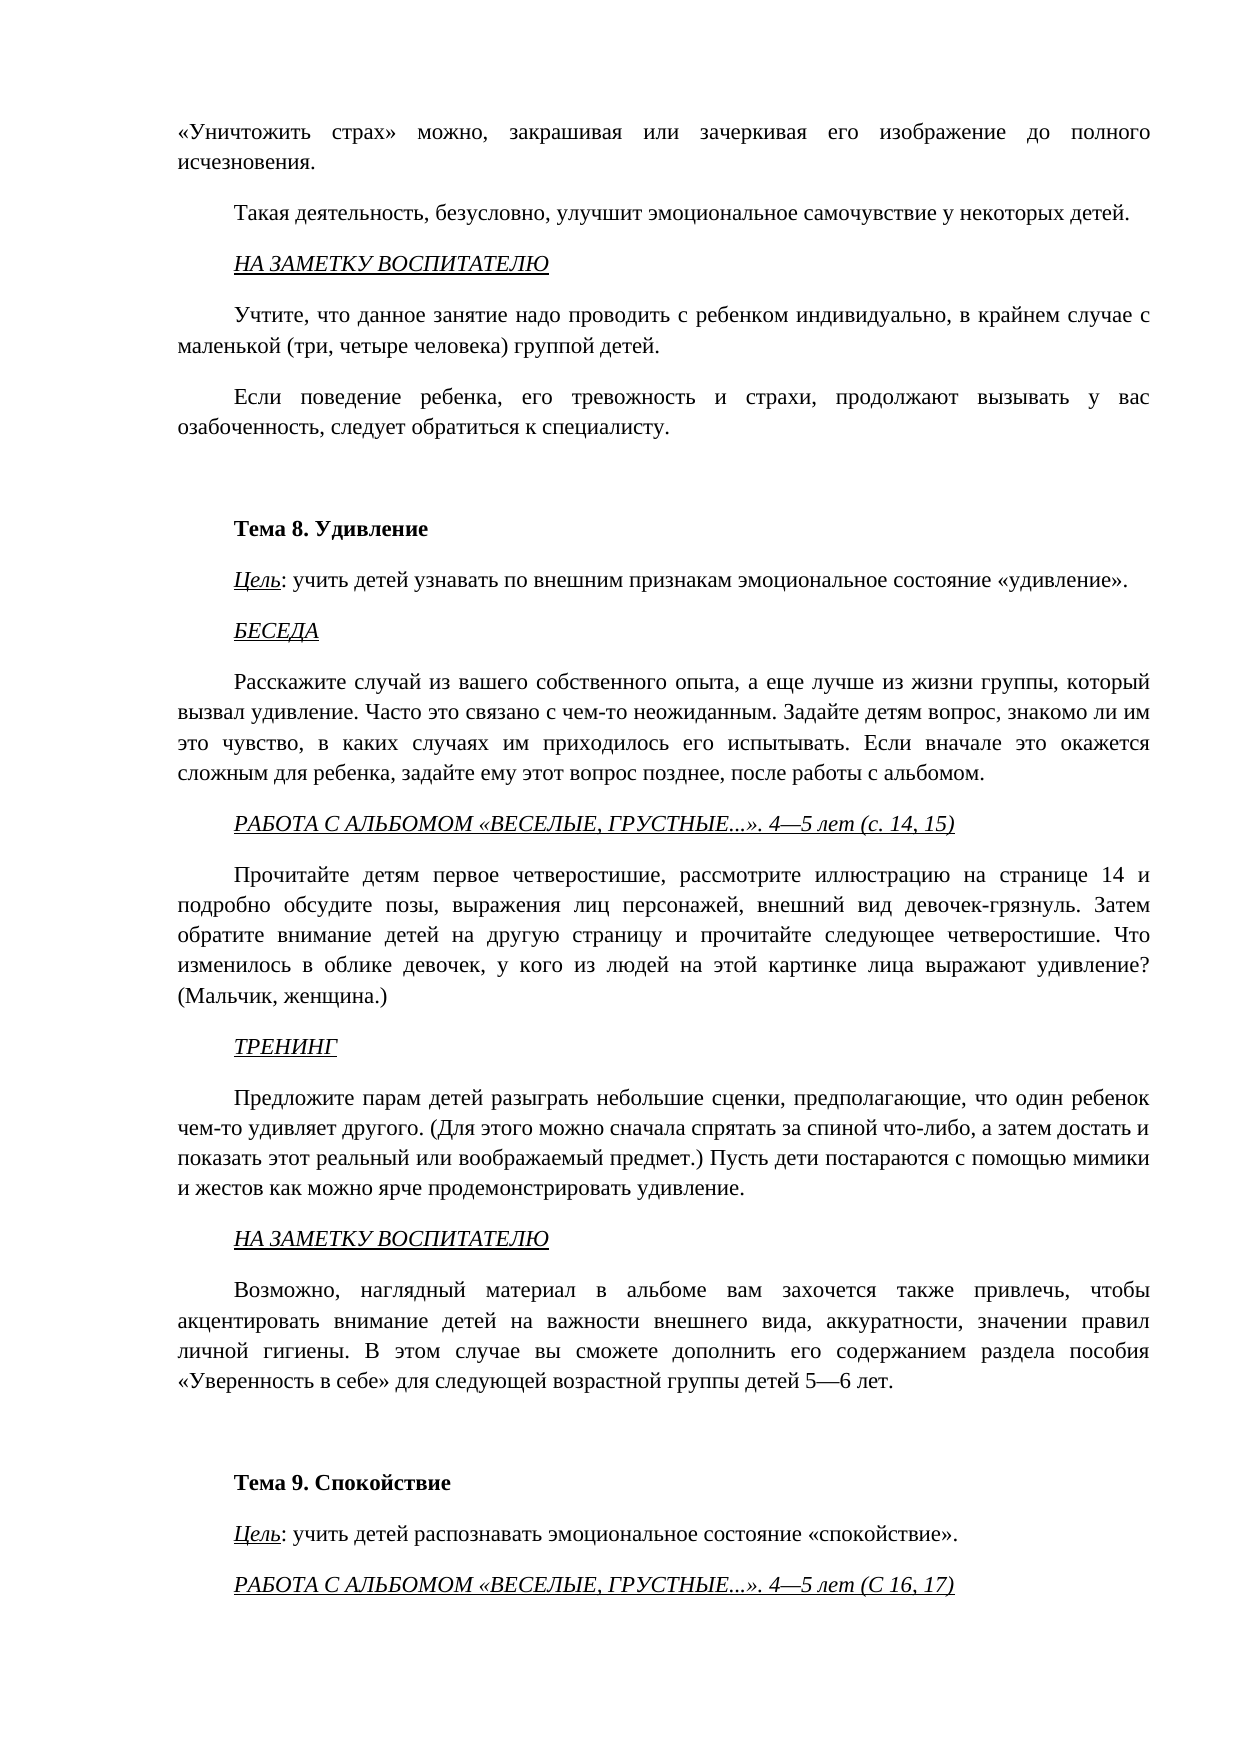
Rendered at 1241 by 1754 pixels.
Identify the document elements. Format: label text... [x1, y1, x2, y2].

text Если поведение ребенка, его тревожность и страхи, продолжают вызывать у вас озабоченность, следует обратиться к специалисту. [177, 383, 1152, 439]
text РАБОТА С АЛЬБОМОМ «ВЕСЕЛЫЕ, ГРУСТНЫЕ...». 4—5 лет (С 16, 17) [177, 1571, 1152, 1598]
text Предложите парам детей разыграть небольшие сценки, предполагающие, что один ребенок чем-то удивляет другого. (Для этого можно сначала спрятать за спиной что-либо, а затем достать и показать этот реальный или воображаемый предмет.) Пусть дети постараются с помощью мимики и жестов как можно ярче продемонстрировать удивление. [177, 1084, 1152, 1201]
text РАБОТА С АЛЬБОМОМ «ВЕСЕЛЫЕ, ГРУСТНЫЕ...». 4—5 лет (с. 14, 15) [177, 810, 1152, 836]
text БЕСЕДА [177, 617, 1152, 643]
text Цель: учить детей узнавать по внешним признакам эмоциональное состояние «удивление». [177, 566, 1152, 592]
text НА ЗАМЕТКУ ВОСПИТАТЕЛЮ [177, 1225, 1152, 1252]
text Учтите, что данное занятие надо проводить с ребенком индивидуально, в крайнем случае с маленькой (три, четыре человека) группой детей. [177, 301, 1152, 358]
text Прочитайте детям первое четверостишие, рассмотрите иллюстрацию на странице 14 и подробно обсудите позы, выражения лиц персонажей, внешний вид девочек-грязнуль. Затем обратите внимание детей на другую страницу и прочитайте следующее четверостишие. Что изменилось в облике девочек, у кого из людей на этой картинке лица выражают удивление? (Мальчик, женщина.) [177, 861, 1152, 1008]
text Тема 8. Удивление [177, 515, 1152, 541]
text Тема 9. Спокойствие [177, 1469, 1152, 1496]
text Такая деятельность, безусловно, улучшит эмоциональное самочувствие у некоторых детей. [177, 199, 1152, 226]
text ТРЕНИНГ [177, 1033, 1152, 1059]
text Расскажите случай из вашего собственного опыта, а еще лучше из жизни группы, который вызвал удивление. Часто это связано с чем-то неожиданным. Задайте детям вопрос, знакомо ли им это чувство, в каких случаях им приходилось его испытывать. Если вначале это окажется сложным для ребенка, задайте ему этот вопрос позднее, после работы с альбомом. [177, 668, 1152, 785]
text Цель: учить детей распознавать эмоциональное состояние «спокойствие». [177, 1520, 1152, 1547]
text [177, 118, 1152, 175]
text НА ЗАМЕТКУ ВОСПИТАТЕЛЮ [177, 250, 1152, 277]
text Возможно, наглядный материал в альбоме вам захочется также привлечь, чтобы акцентировать внимание детей на важности внешнего вида, аккуратности, значении правил личной гигиены. В этом случае вы сможете дополнить его содержанием раздела пособия «Уверенность в себе» для следующей возрастной группы детей 5—6 лет. [177, 1276, 1152, 1393]
